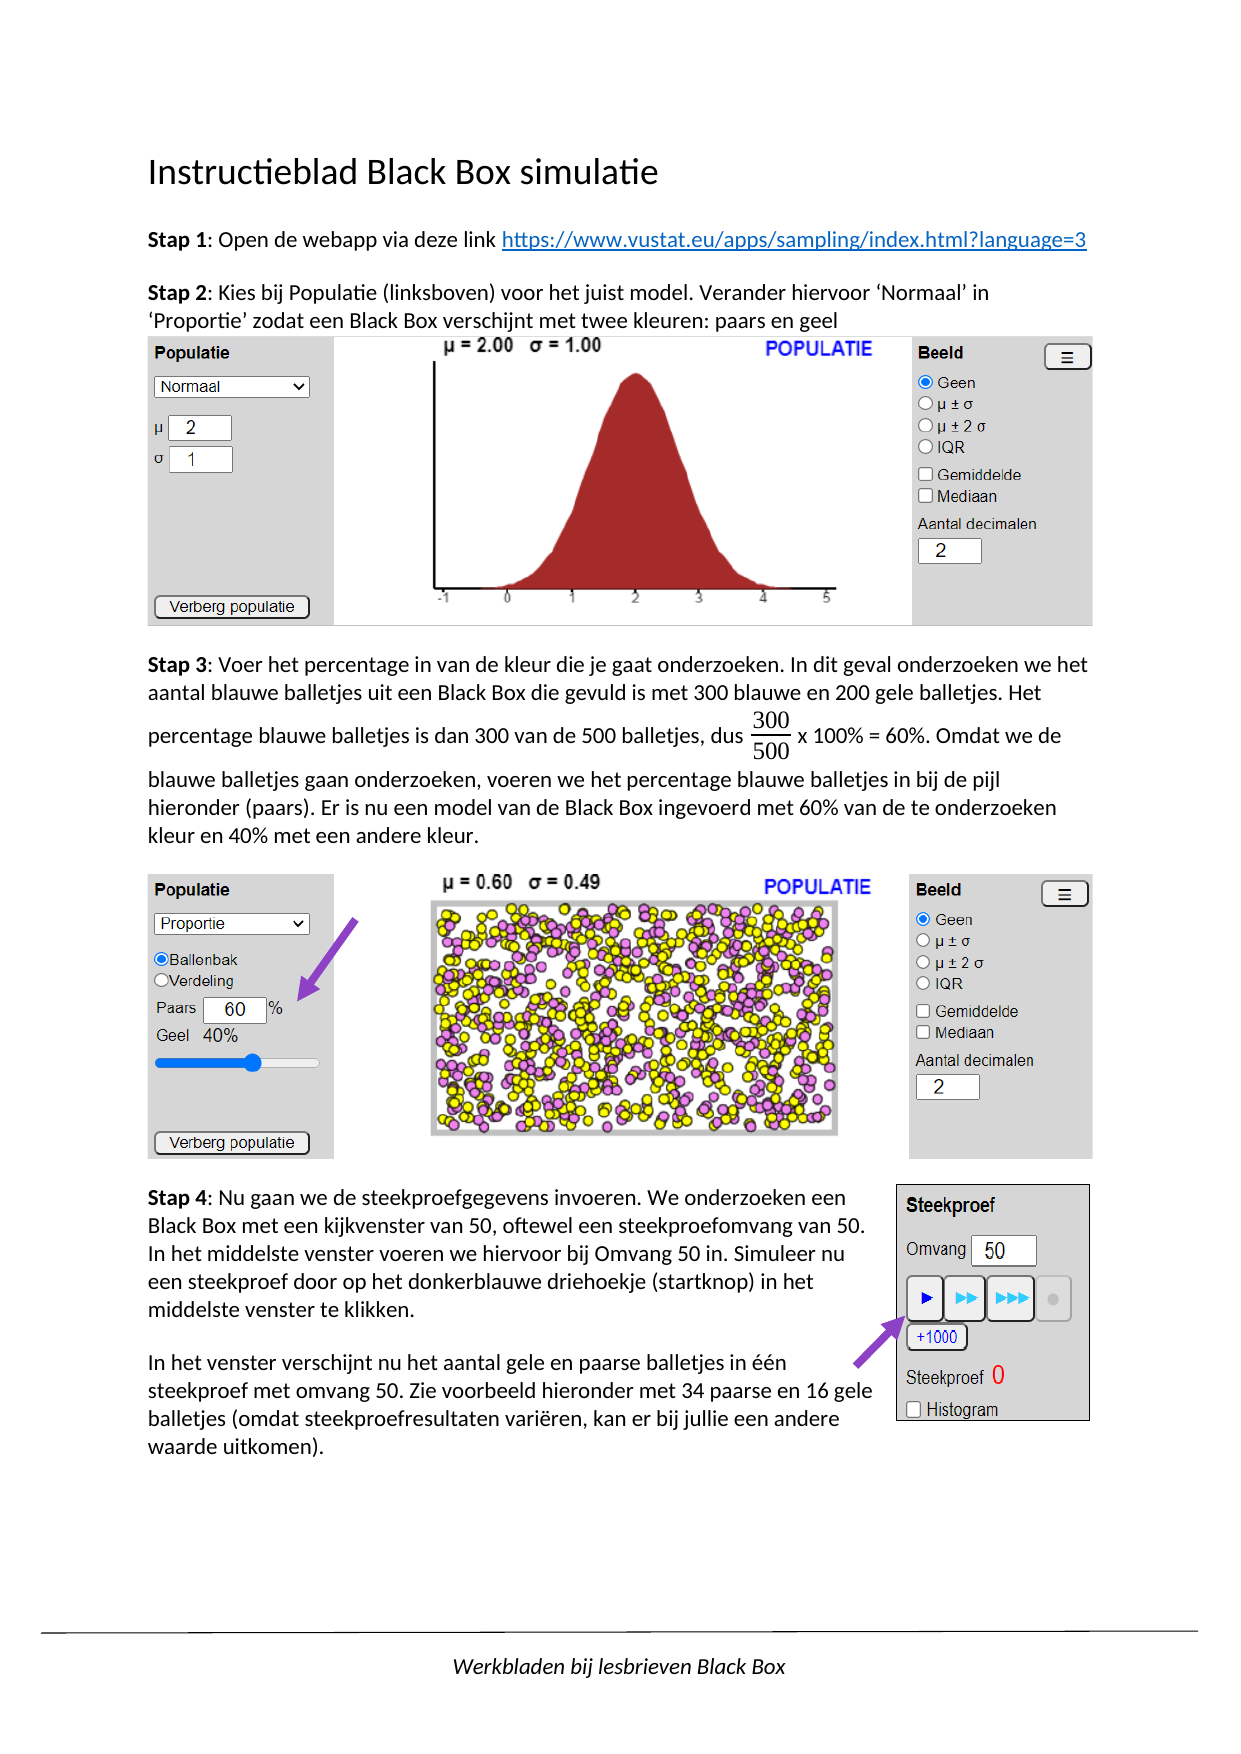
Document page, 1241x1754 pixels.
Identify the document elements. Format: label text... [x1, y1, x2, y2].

text Stap 4: Nu gaan we de steekproefgegevens invoeren. We onderzoeken een Black Box met een kijkvenster van 50, oftewel een steekproefomvang van 50. In het middelste venster voeren we hiervoor bij Omvang 50 in. Simuleer nu een steekproef door op het donkerblauwe driehoekje (startknop) in het middelste venster te klikken. [148, 1183, 1093, 1323]
text Stap 3: Voer het percentage in van de kleur die je gaat onderzoeken. In dit geval onderzoeken we het aantal blauwe balletjes uit een Black Box die gevuld is met 300 blauwe en 200 gele balletjes. Het percentage blauwe balletjes is dan 300 van de 500 balletjes, dus x 100% = 60%. Omdat we de blauwe balletjes gaan onderzoeken, voeren we het percentage blauwe balletjes in bij de pijl hieronder (paars). Er is nu een model van de Black Box ingevoerd met 60% van de te onderzoeken kleur en 40% met een andere kleur. [148, 650, 1093, 849]
text Stap 2: Kies bij Populatie (linksboven) voor het juist model. Verander hiervoor ‘Normaal’ in ‘Proportie’ zodat een Black Box verschijnt met twee kleuren: paars en geel [148, 278, 1093, 334]
text In het venster verschijnt nu het aantal gele en paarse balletjes in één steekproef met omvang 50. Zie voorbeeld hieronder met 34 paarse en 16 gele balletjes (omdat steekproefresultaten variëren, kan er bij jullie een andere waarde uitkomen). [148, 1348, 1093, 1461]
subtitle Instructieblad Black Box simulatie [148, 148, 1093, 193]
text Stap 1: Open de webapp via deze link https://www.vustat.eu/apps/sampling/index.html?language=3 [148, 225, 1093, 253]
